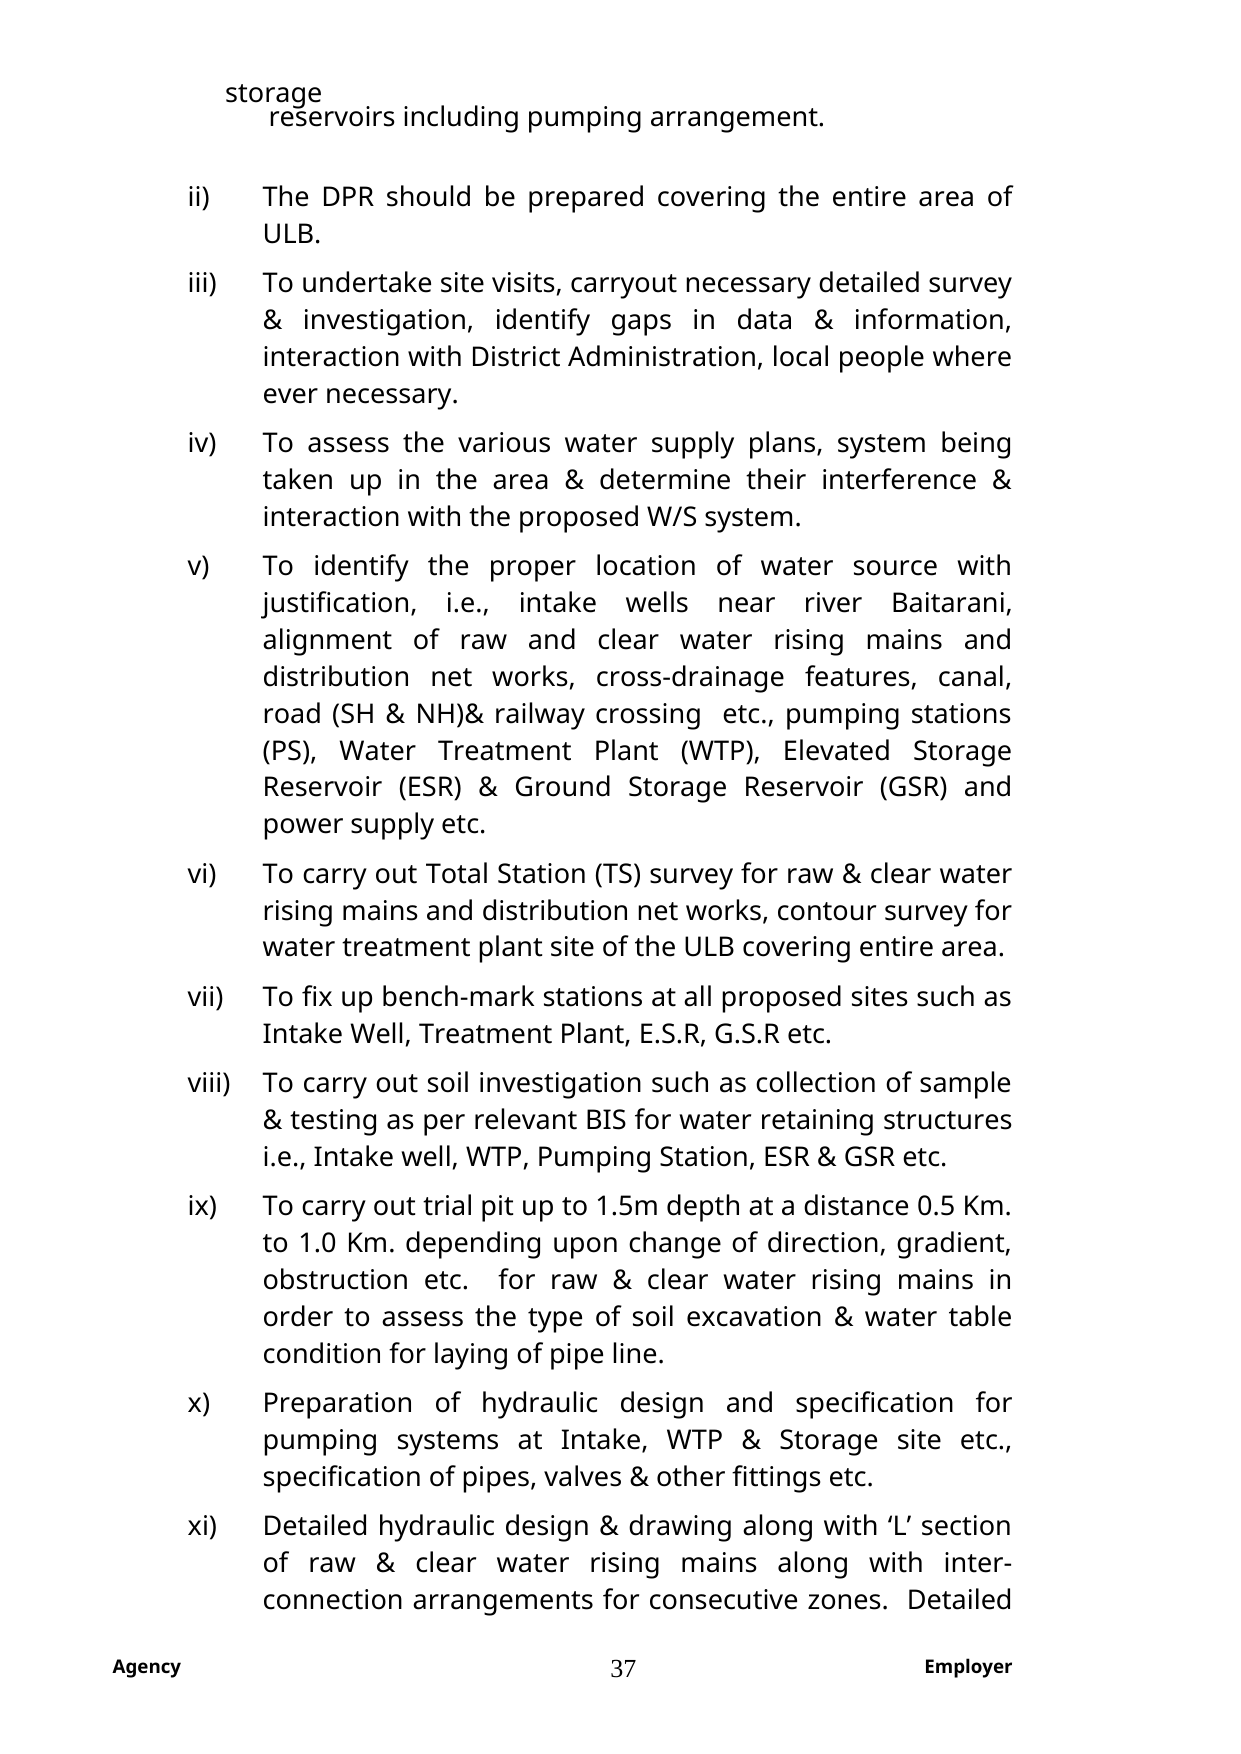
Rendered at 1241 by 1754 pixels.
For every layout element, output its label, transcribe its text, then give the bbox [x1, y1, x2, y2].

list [225, 84, 1015, 108]
list To carry out Total Station (TS) survey for raw & clear water rising mains and distribution net works, contour survey for water treatment plant site of the ULB covering entire area. [187, 854, 1013, 965]
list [187, 1507, 1013, 1617]
list To carry out trial pit up to 1.5m depth at a distance 0.5 Km. to 1.0 Km. depending upon change of direction, gradient, obstruction etc. for raw & clear water rising mains in order to assess the type of soil excavation & water table condition for laying of pipe line. [187, 1187, 1013, 1371]
list To carry out soil investigation such as collection of sample & testing as per relevant BIS for water retaining structures i.e., Intake well, WTP, Pumping Station, ESR & GSR etc. [187, 1063, 1013, 1174]
list To assess the various water supply plans, system being taken up in the area & determine their interference & interaction with the proposed W/S system. [187, 423, 1013, 534]
list To undertake site visits, carryout necessary detailed survey & investigation, identify gaps in data & information, interaction with District Administration, local people where ever necessary. [187, 263, 1013, 411]
text reservoirs including pumping arrangement. [225, 108, 1016, 131]
list The DPR should be prepared covering the entire area of ULB. [187, 177, 1013, 251]
list Preparation of hydraulic design and specification for pumping systems at Intake, WTP & Storage site etc., specification of pipes, valves & other fittings etc. [187, 1383, 1013, 1494]
list To fix up bench-mark stations at all proposed sites such as Intake Well, Treatment Plant, E.S.R, G.S.R etc. [187, 977, 1013, 1051]
list To identify the proper location of water source with justification, i.e., intake wells near river Baitarani, alignment of raw and clear water rising mains and distribution net works, cross-drainage features, canal, road (SH & NH)& railway crossing etc., pumping stations (PS), Water Treatment Plant (WTP), Elevated Storage Reservoir (ESR) & Ground Storage Reservoir (GSR) and power supply etc. [187, 547, 1013, 842]
